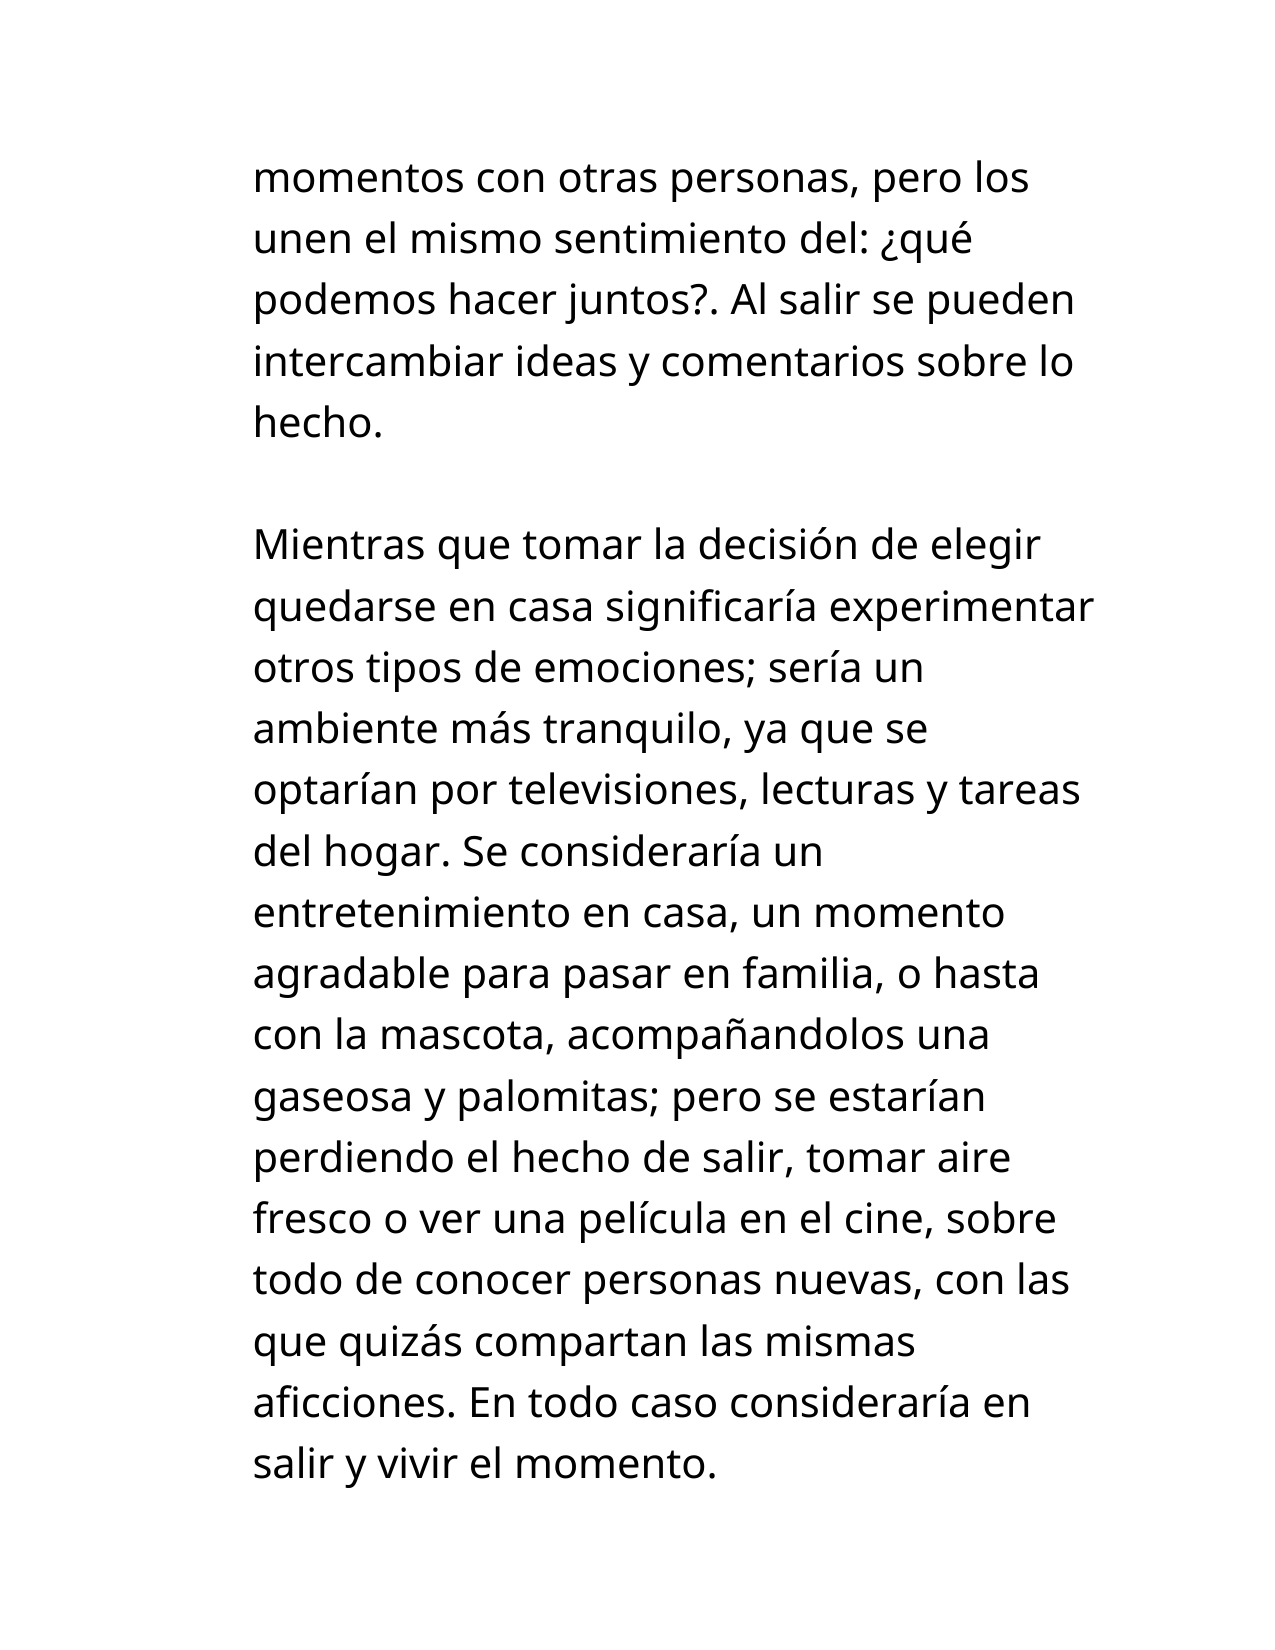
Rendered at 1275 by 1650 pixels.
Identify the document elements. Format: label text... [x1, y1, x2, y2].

list Mientras que tomar la decisión de elegir quedarse en casa significaría experimentar otros tipos de emociones; sería un ambiente más tranquilo, ya que se optarían por televisiones, lecturas y tareas del hogar. Se consideraría un entretenimiento en casa, un momento agradable para pasar en familia, o hasta con la mascota, acompañandolos una gaseosa y palomitas; pero se estarían perdiendo el hecho de salir, tomar aire fresco o ver una película en el cine, sobre todo de conocer personas nuevas, con las que quizás compartan las mismas aficciones. En todo caso consideraría en salir y vivir el momento. [252, 515, 1098, 1491]
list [252, 148, 1098, 449]
